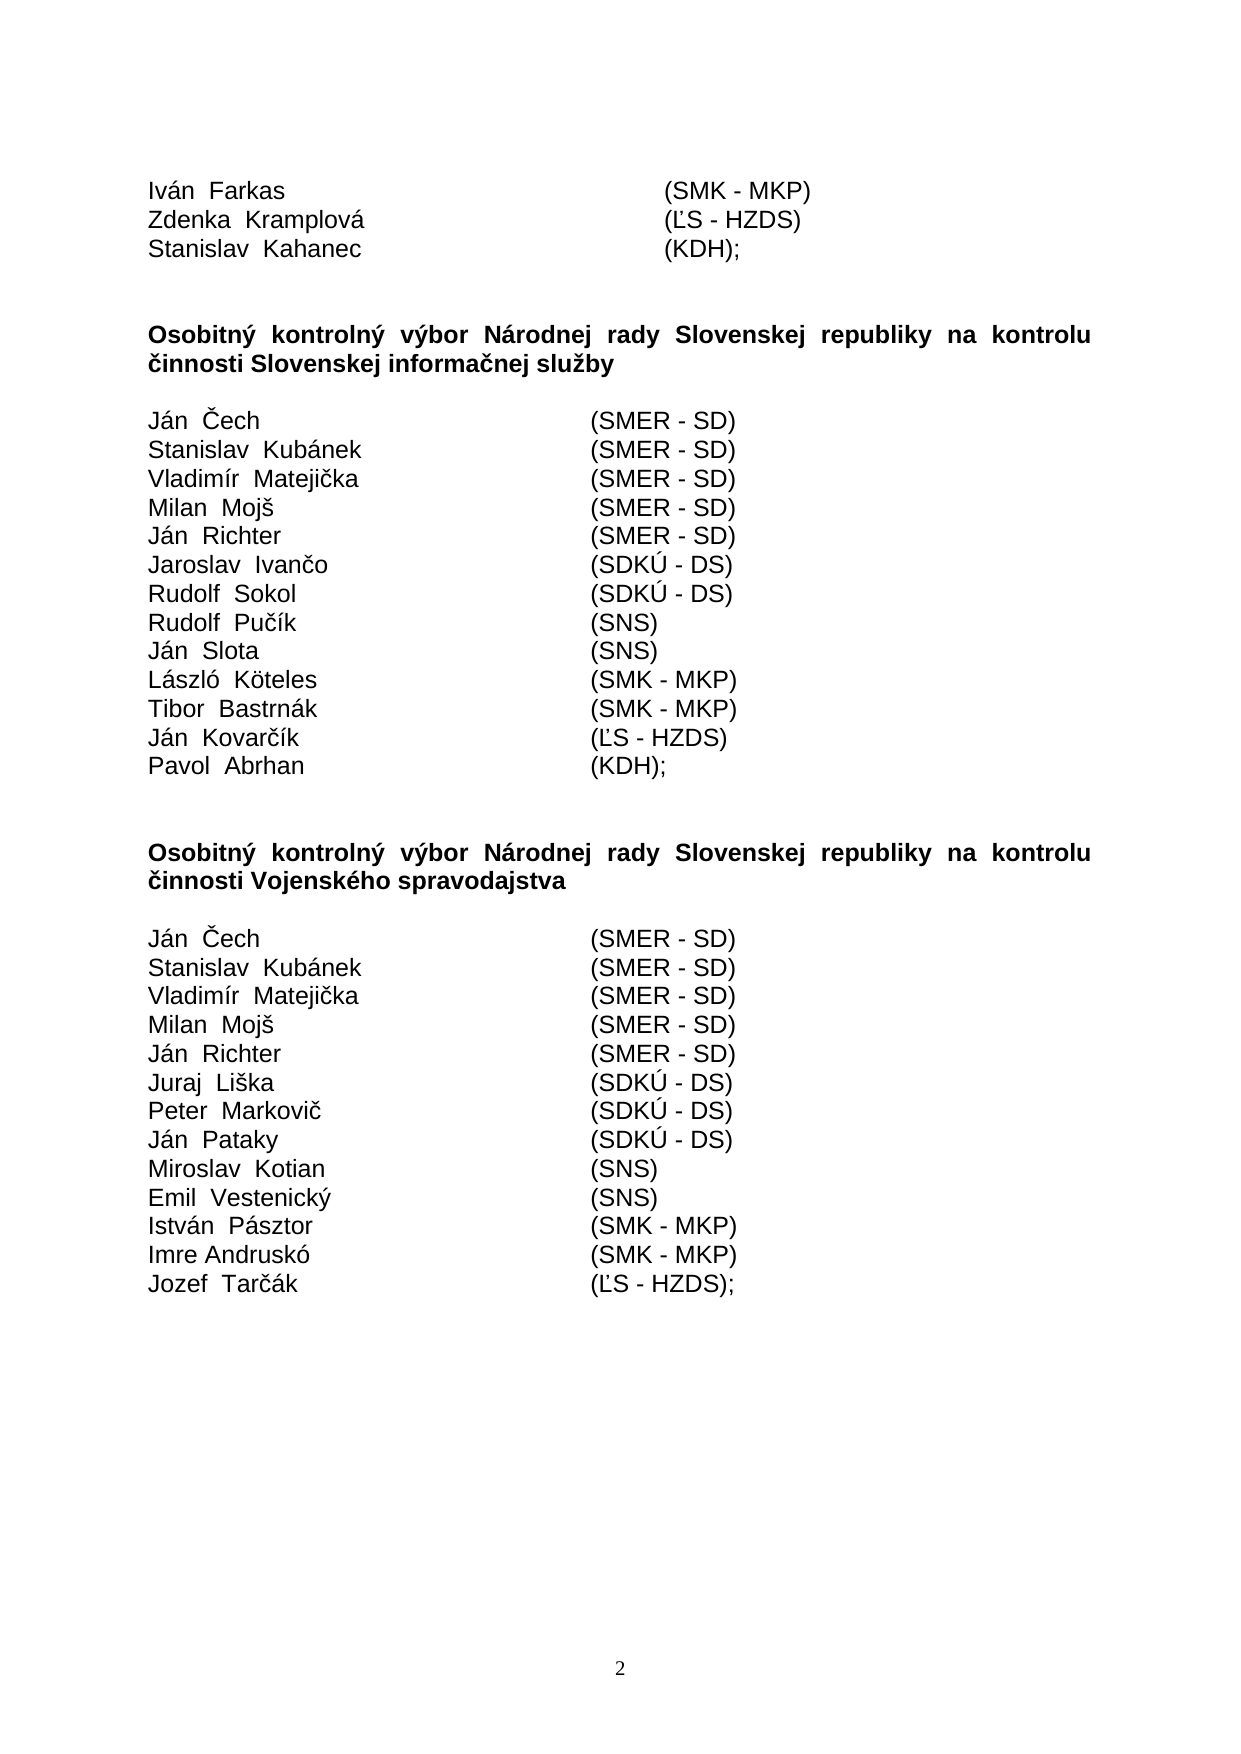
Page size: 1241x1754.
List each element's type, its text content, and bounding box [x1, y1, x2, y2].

text Milan Mojš (SMER - SD) [148, 1010, 1093, 1039]
text Pavol Abrhan (KDH); [148, 751, 1093, 780]
text Vladimír Matejička (SMER - SD) [148, 981, 1093, 1010]
text Tibor Bastrnák (SMK - MKP) [148, 694, 1093, 723]
text Stanislav Kahanec (KDH); [148, 234, 1093, 263]
text Milan Mojš (SMER - SD) [148, 493, 1093, 521]
text Osobitný kontrolný výbor Národnej rady Slovenskej republiky na kontrolu činnosti Slovenskej informačnej služby [148, 320, 1093, 378]
text Ján Čech (SMER - SD) [148, 406, 1093, 435]
text Stanislav Kubánek (SMER - SD) [148, 953, 1093, 981]
text Zdenka Kramplová (ĽS - HZDS) [148, 205, 1093, 234]
text Ján Pataky (SDKÚ - DS) [148, 1125, 1093, 1154]
text Jozef Tarčák (ĽS - HZDS); [148, 1269, 1093, 1298]
text Stanislav Kubánek (SMER - SD) [148, 435, 1093, 464]
text Vladimír Matejička (SMER - SD) [148, 464, 1093, 493]
text Miroslav Kotian (SNS) [148, 1154, 1093, 1183]
text Juraj Liška (SDKÚ - DS) [148, 1068, 1093, 1096]
text László Köteles (SMK - MKP) [148, 665, 1093, 694]
text Ján Richter (SMER - SD) [148, 521, 1093, 550]
text Iván Farkas (SMK - MKP) [148, 176, 1093, 205]
text Ján Kovarčík (ĽS - HZDS) [148, 723, 1093, 751]
text Rudolf Sokol (SDKÚ - DS) [148, 579, 1093, 608]
text Ján Čech (SMER - SD) [148, 924, 1093, 953]
text Rudolf Pučík (SNS) [148, 608, 1093, 636]
text István Pásztor (SMK - MKP) [148, 1211, 1093, 1240]
text Ján Slota (SNS) [148, 636, 1093, 665]
text Osobitný kontrolný výbor Národnej rady Slovenskej republiky na kontrolu činnosti Vojenského spravodajstva [148, 838, 1093, 895]
text Imre Andruskó (SMK - MKP) [148, 1240, 1093, 1269]
text Emil Vestenický (SNS) [148, 1183, 1093, 1211]
text Ján Richter (SMER - SD) [148, 1039, 1093, 1068]
text Peter Markovič (SDKÚ - DS) [148, 1096, 1093, 1125]
text Jaroslav Ivančo (SDKÚ - DS) [148, 550, 1093, 579]
